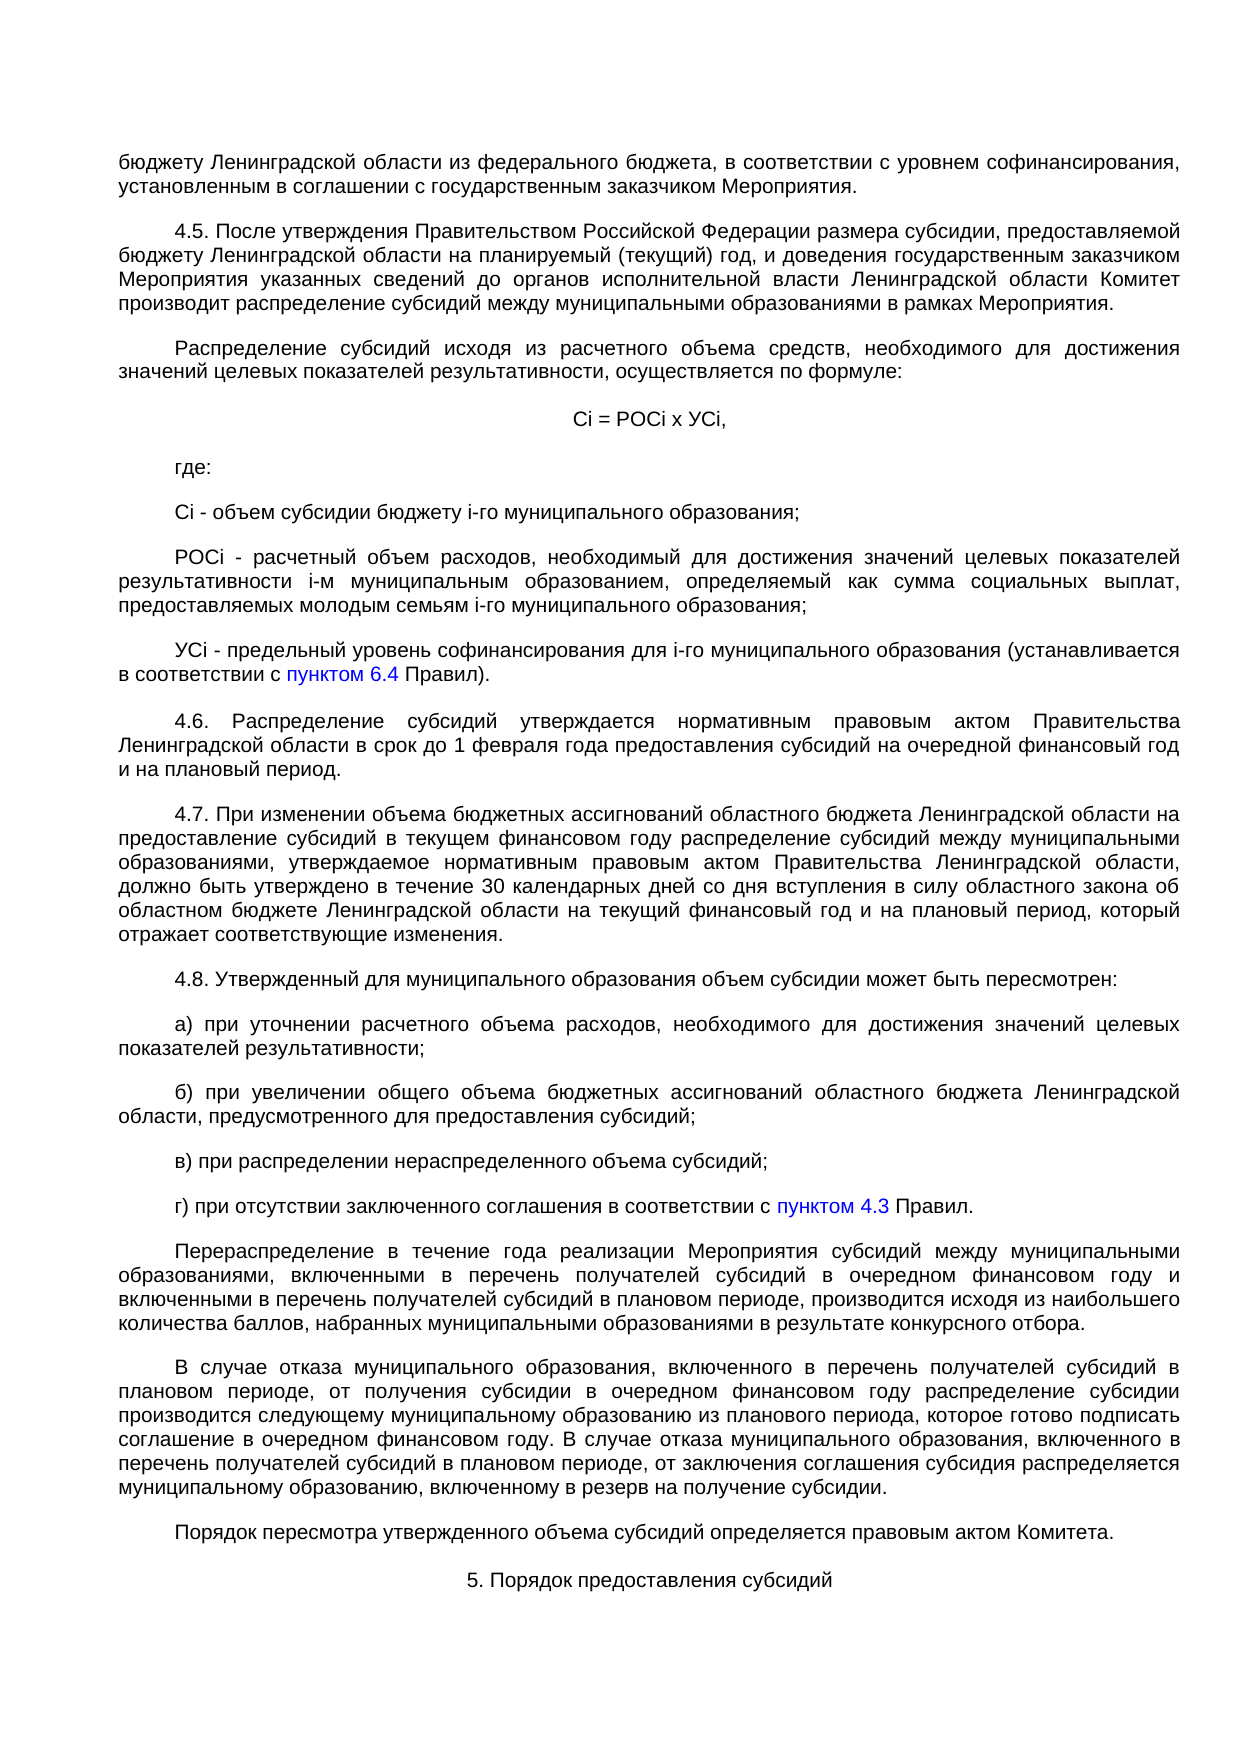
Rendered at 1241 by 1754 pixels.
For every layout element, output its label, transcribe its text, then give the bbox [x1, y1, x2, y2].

text г) при отсутствии заключенного соглашения в соответствии с пунктом 4.3 Правил. [118, 1194, 1181, 1218]
text 4.5. После утверждения Правительством Российской Федерации размера субсидии, предоставляемой бюджету Ленинградской области на планируемый (текущий) год, и доведения государственным заказчиком Мероприятия указанных сведений до органов исполнительной власти Ленинградской области Комитет производит распределение субсидий между муниципальными образованиями в рамках Мероприятия. [118, 219, 1181, 314]
text Перераспределение в течение года реализации Мероприятия субсидий между муниципальными образованиями, включенными в перечень получателей субсидий в очередном финансовом году и включенными в перечень получателей субсидий в плановом периоде, производится исходя из наибольшего количества баллов, набранных муниципальными образованиями в результате конкурсного отбора. [118, 1238, 1181, 1334]
text Распределение субсидий исходя из расчетного объема средств, необходимого для достижения значений целевых показателей результативности, осуществляется по формуле: [118, 335, 1181, 383]
text УСi - предельный уровень софинансирования для i-го муниципального образования (устанавливается в соответствии с пунктом 6.4 Правил). [118, 637, 1181, 685]
text Сi = РОСi x УСi, [118, 407, 1181, 431]
text 5. Порядок предоставления субсидий [118, 1568, 1181, 1592]
text в) при распределении нераспределенного объема субсидий; [118, 1149, 1181, 1173]
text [118, 150, 1181, 198]
text РОСi - расчетный объем расходов, необходимый для достижения значений целевых показателей результативности i-м муниципальным образованием, определяемый как сумма социальных выплат, предоставляемых молодым семьям i-го муниципального образования; [118, 545, 1181, 617]
text 4.7. При изменении объема бюджетных ассигнований областного бюджета Ленинградской области на предоставление субсидий в текущем финансовом году распределение субсидий между муниципальными образованиями, утверждаемое нормативным правовым актом Правительства Ленинградской области, должно быть утверждено в течение 30 календарных дней со дня вступления в силу областного закона об областном бюджете Ленинградской области на текущий финансовый год и на плановый период, который отражает соответствующие изменения. [118, 802, 1181, 946]
text где: [118, 455, 1181, 479]
text 4.8. Утвержденный для муниципального образования объем субсидии может быть пересмотрен: [118, 967, 1181, 991]
text б) при увеличении общего объема бюджетных ассигнований областного бюджета Ленинградской области, предусмотренного для предоставления субсидий; [118, 1080, 1181, 1128]
text а) при уточнении расчетного объема расходов, необходимого для достижения значений целевых показателей результативности; [118, 1011, 1181, 1059]
text Сi - объем субсидии бюджету i-го муниципального образования; [118, 500, 1181, 524]
text Порядок пересмотра утвержденного объема субсидий определяется правовым актом Комитета. [118, 1520, 1181, 1544]
text В случае отказа муниципального образования, включенного в перечень получателей субсидий в плановом периоде, от получения субсидии в очередном финансовом году распределение субсидии производится следующему муниципальному образованию из планового периода, которое готово подписать соглашение в очередном финансовом году. В случае отказа муниципального образования, включенного в перечень получателей субсидий в плановом периоде, от заключения соглашения субсидия распределяется муниципальному образованию, включенному в резерв на получение субсидии. [118, 1355, 1181, 1499]
text 4.6. Распределение субсидий утверждается нормативным правовым актом Правительства Ленинградской области в срок до 1 февраля года предоставления субсидий на очередной финансовый год и на плановый период. [118, 709, 1181, 781]
